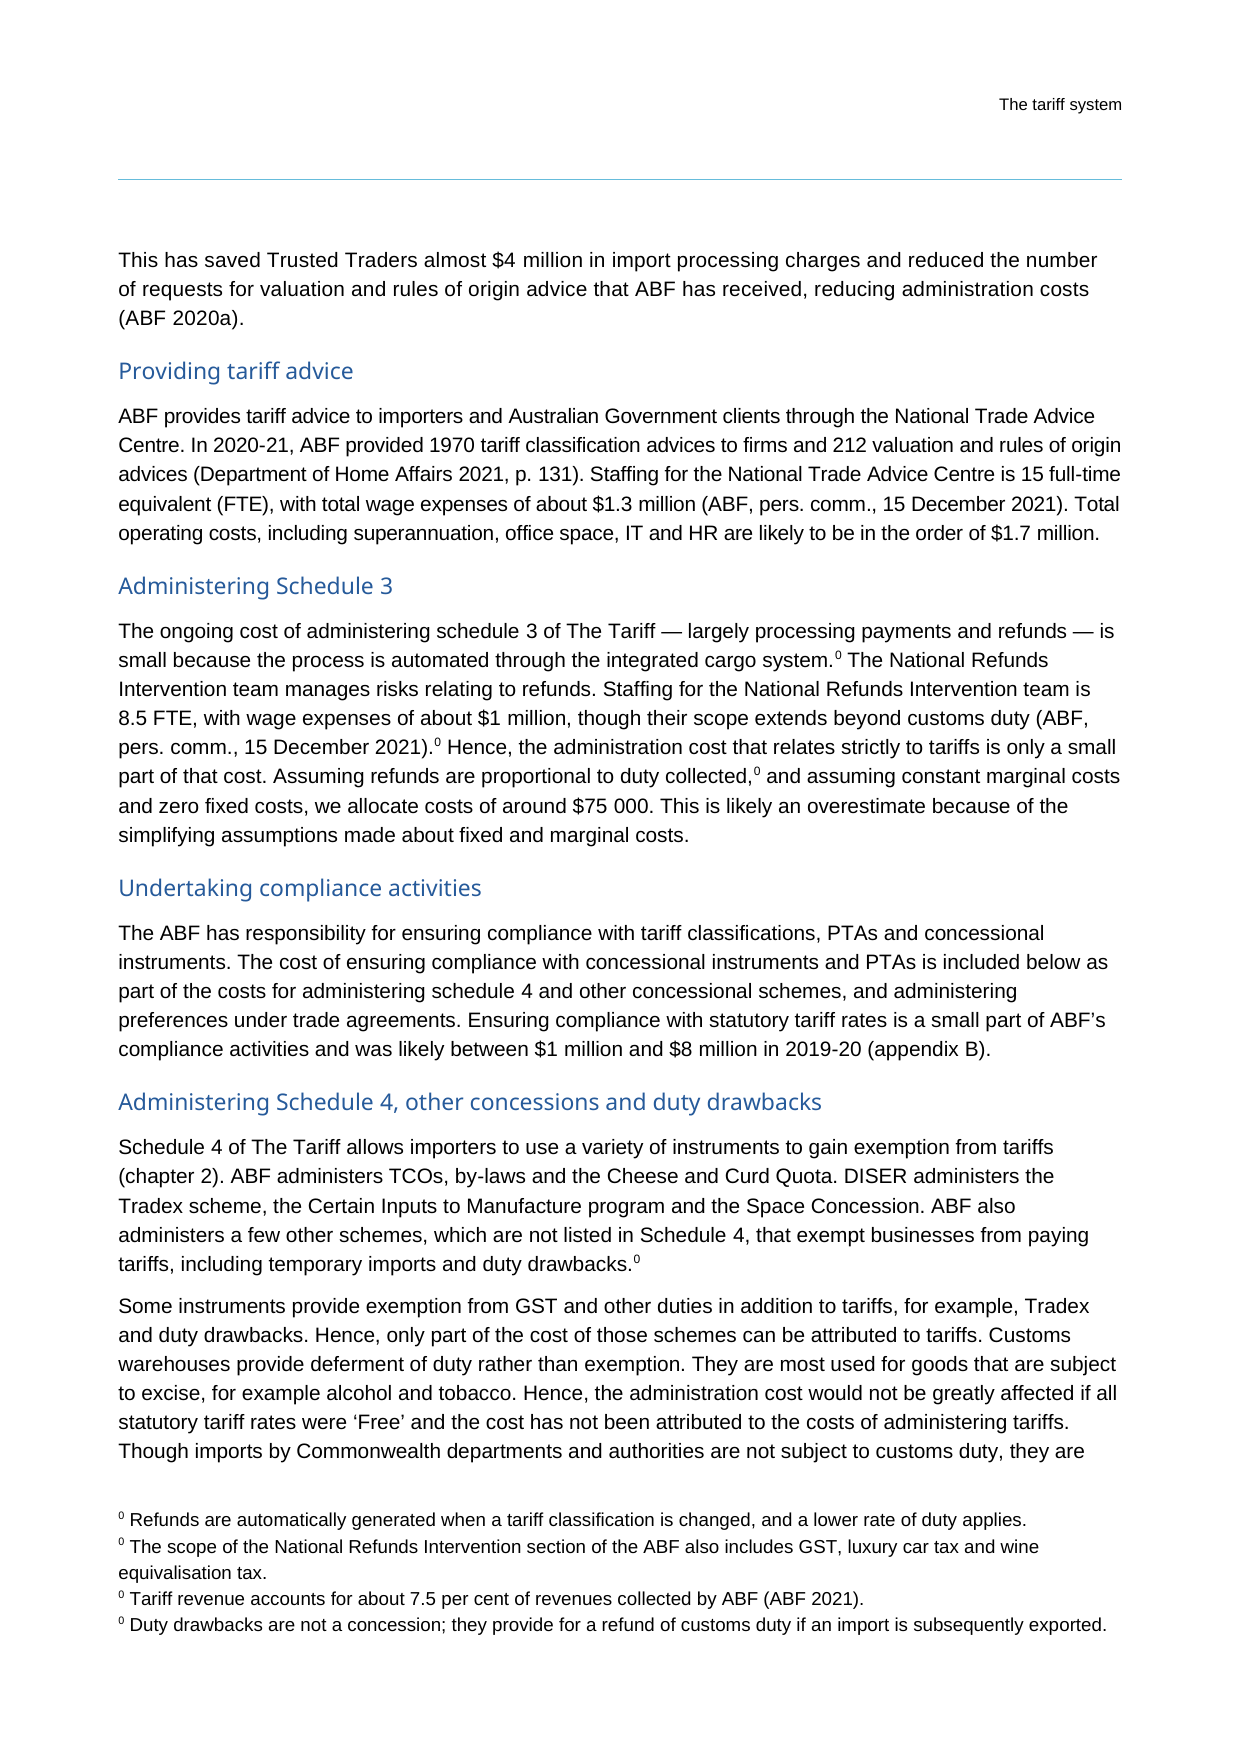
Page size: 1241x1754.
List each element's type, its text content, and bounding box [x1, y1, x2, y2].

subtitle Administering Schedule 3 [118, 569, 1122, 601]
subtitle Providing tariff advice [118, 355, 1122, 386]
text The ongoing cost of administering schedule 3 of The Tariff — largely processing payments and refunds — is small because the process is automated through the integrated cargo system. The National Refunds Intervention team manages risks relating to refunds. Staffing for the National Refunds Intervention team is 8.5 FTE, with wage expenses of about $1 million, though their scope extends beyond customs duty (ABF, pers. comm., 15 December 2021). Hence, the administration cost that relates strictly to tariffs is only a small part of that cost. Assuming refunds are proportional to duty collected, and assuming constant marginal costs and zero fixed costs, we allocate costs of around $75 000. This is likely an overestimate because of the simplifying assumptions made about fixed and marginal costs. [118, 613, 1122, 847]
text The ABF has responsibility for ensuring compliance with tariff classifications, PTAs and concessional instruments. The cost of ensuring compliance with concessional instruments and PTAs is included below as part of the costs for administering schedule 4 and other concessional schemes, and administering preferences under trade agreements. Ensuring compliance with statutory tariff rates is a small part of ABF’s compliance activities and was likely between $1 million and $8 million in 2019-20 (appendix B). [118, 915, 1122, 1061]
subtitle Administering Schedule 4, other concessions and duty drawbacks [118, 1086, 1122, 1117]
text Schedule 4 of The Tariff allows importers to use a variety of instruments to gain exemption from tariffs (chapter 2). ABF administers TCOs, by-laws and the Cheese and Curd Quota. DISER administers the Tradex scheme, the Certain Inputs to Manufacture program and the Space Concession. ABF also administers a few other schemes, which are not listed in Schedule 4, that exempt businesses from paying tariffs, including temporary imports and duty drawbacks. [118, 1130, 1122, 1276]
subtitle Undertaking compliance activities [118, 872, 1122, 903]
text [118, 1288, 1122, 1463]
text ABF provides tariff advice to importers and Australian Government clients through the National Trade Advice Centre. In 2020-21, ABF provided 1970 tariff classification advices to firms and 212 valuation and rules of origin advices (Department of Home Affairs 2021, p. 131). Staffing for the National Trade Advice Centre is 15 full-time equivalent (FTE), with total wage expenses of about $1.3 million (ABF, pers. comm., 15 December 2021). Total operating costs, including superannuation, office space, IT and HR are likely to be in the order of $1.7 million. [118, 399, 1122, 544]
text This has saved Trusted Traders almost $4 million in import processing charges and reduced the number of requests for valuation and rules of origin advice that ABF has received, reducing administration costs (ABF 2020a). [118, 242, 1122, 330]
